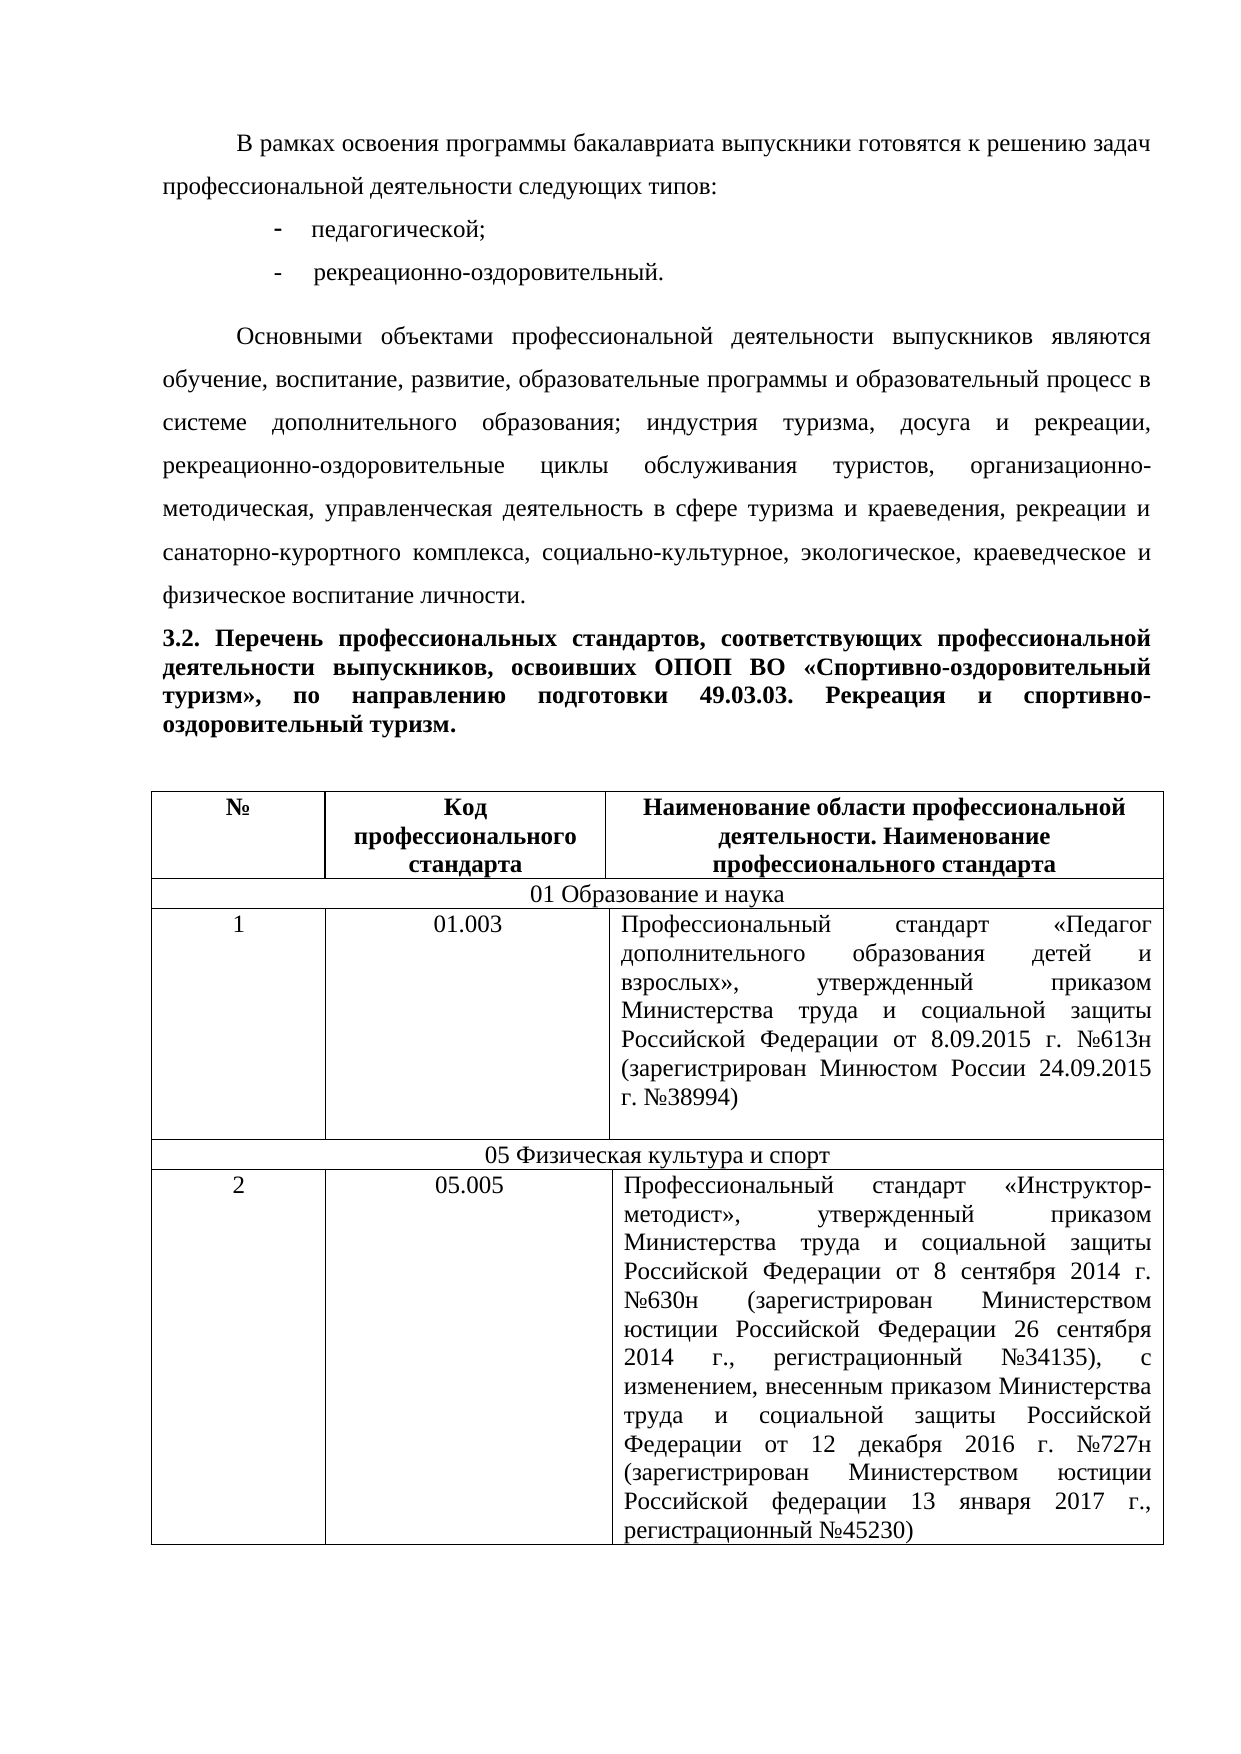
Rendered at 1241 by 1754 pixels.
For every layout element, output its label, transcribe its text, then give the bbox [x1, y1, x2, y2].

text - рекреационно-оздоровительный. [274, 257, 1152, 286]
table_header № [152, 792, 324, 878]
list педагогической; [274, 214, 1152, 243]
text Основными объектами профессиональной деятельности выпускников являются обучение, воспитание, развитие, образовательные программы и образовательный процесс в системе дополнительного образования; индустрия туризма, досуга и рекреации, рекреационно-оздоровительные циклы обслуживания туристов, организационно-методическая, управленческая деятельность в сфере туризма и краеведения, рекреации и санаторно-курортного комплекса, социально-культурное, экологическое, краеведческое и физическое воспитание личности. [162, 321, 1152, 608]
table_cell Профессиональный стандарт «Инструктор-методист», утвержденный приказом Министерства труда и социальной защиты Российской Федерации от 8 сентября 2014 г. №630н (зарегистрирован Министерством юстиции Российской Федерации 26 сентября 2014 г., регистрационный №34135), с изменением, внесенным приказом Министерства труда и социальной защиты Российской Федерации от 12 декабря 2016 г. №727н (зарегистрирован Министерством юстиции Российской федерации 13 января 2017 г., регистрационный №45230) [613, 1170, 1163, 1544]
table_header Код профессионального стандарта [326, 792, 605, 878]
table_cell 01 Образование и наука [152, 879, 1163, 908]
table_cell 05.005 [326, 1170, 612, 1544]
table_cell 2 [152, 1170, 325, 1544]
subtitle 3.2. Перечень профессиональных стандартов, соответствующих профессиональной деятельности выпускников, освоивших ОПОП ВО «Спортивно-оздоровительный туризм», по направлению подготовки 49.03.03. Рекреация и спортивно-оздоровительный туризм. [162, 623, 1152, 738]
table_header Наименование области профессиональной деятельности. Наименование профессионального стандарта [606, 792, 1163, 878]
table_cell Профессиональный стандарт «Педагог дополнительного образования детей и взрослых», утвержденный приказом Министерства труда и социальной защиты Российской Федерации от 8.09.2015 г. №613н (зарегистрирован Минюстом России 24.09.2015 г. №38994) [610, 909, 1163, 1139]
table_cell 05 Физическая культура и спорт [152, 1140, 1163, 1169]
table_cell 1 [152, 909, 325, 1139]
text В рамках освоения программы бакалавриата выпускники готовятся к решению задач профессиональной деятельности следующих типов: [162, 128, 1152, 199]
table_cell 01.003 [326, 909, 609, 1139]
